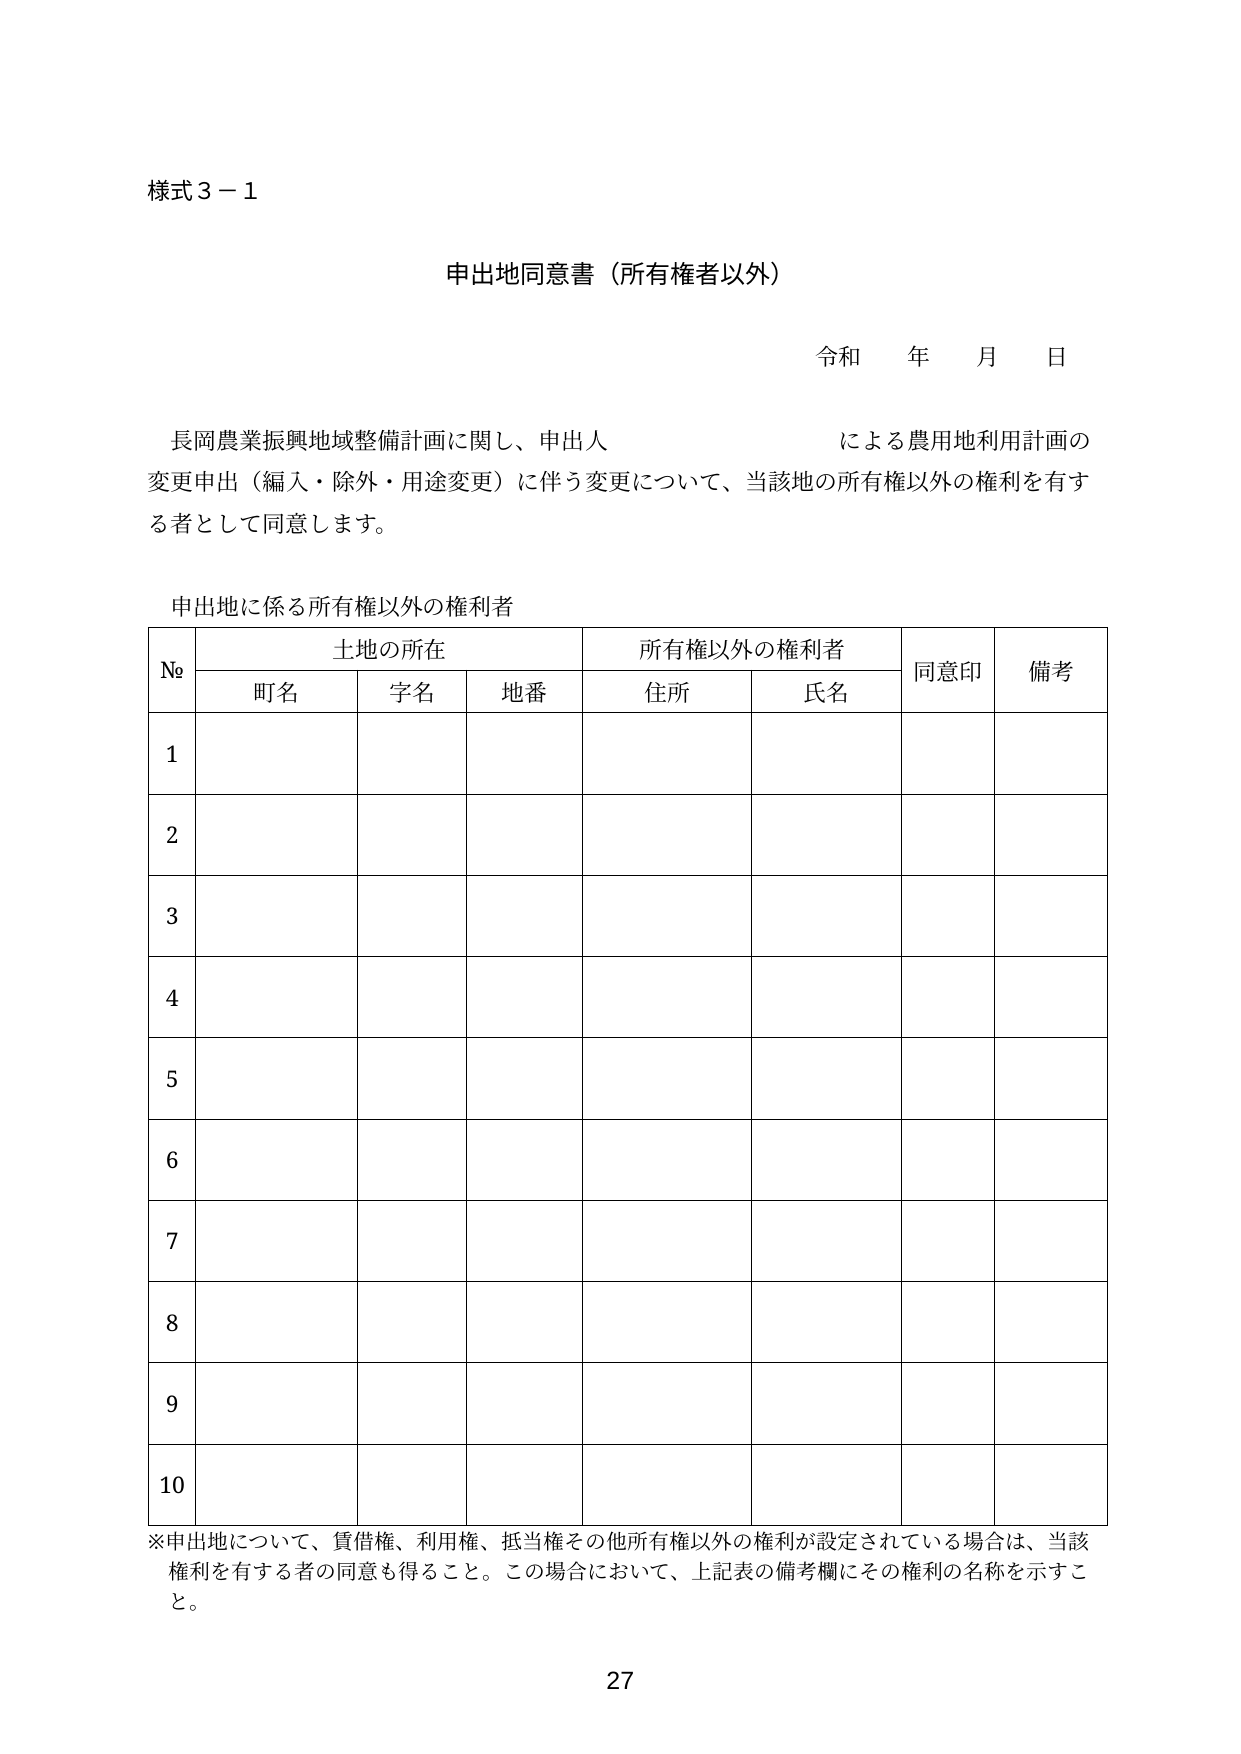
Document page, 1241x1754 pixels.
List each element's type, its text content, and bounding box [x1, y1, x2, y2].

table_cell [583, 957, 751, 1037]
table_cell [358, 1038, 466, 1118]
table_header № [149, 628, 195, 712]
table_cell [583, 1363, 751, 1443]
table_cell [467, 713, 582, 793]
table_cell [583, 876, 751, 956]
table_cell [196, 1282, 357, 1362]
text 長岡農業振興地域整備計画に関し、申出人 による農用地利用計画の変更申出（編入・除外・用途変更）に伴う変更について、当該地の所有権以外の権利を有する者として同意します。 [148, 418, 1092, 543]
table_header 所有権以外の権利者 [583, 628, 901, 669]
table_cell [196, 957, 357, 1037]
table_cell [752, 713, 901, 793]
text 令和 年 月 日 [148, 335, 1067, 377]
table_cell [752, 1445, 901, 1525]
table_cell [196, 1120, 357, 1200]
table_cell [358, 1363, 466, 1443]
table_cell [467, 1282, 582, 1362]
table_cell [902, 1038, 994, 1118]
table_cell [358, 876, 466, 956]
table_cell 2 [149, 795, 195, 875]
table_cell 字名 [358, 671, 466, 712]
table_header 備考 [995, 628, 1107, 712]
table_cell [902, 795, 994, 875]
table_cell 8 [149, 1282, 195, 1362]
table_cell [752, 795, 901, 875]
table_cell [196, 795, 357, 875]
text 申出地に係る所有権以外の権利者 [148, 585, 1092, 627]
table_cell [196, 713, 357, 793]
table_cell [902, 713, 994, 793]
table_cell [467, 1445, 582, 1525]
table_cell [902, 957, 994, 1037]
table_cell [467, 876, 582, 956]
table_cell [358, 713, 466, 793]
table_cell [583, 1445, 751, 1525]
table_cell [752, 1282, 901, 1362]
table_cell [902, 1282, 994, 1362]
text ※申出地について、賃借権、利用権、抵当権その他所有権以外の権利が設定されている場合は、当該権利を有する者の同意も得ること。この場合において、上記表の備考欄にその権利の名称を示すこと。 [148, 1526, 1092, 1616]
table_cell [358, 1445, 466, 1525]
text 様式３－１ [148, 168, 1092, 210]
table_cell [467, 1038, 582, 1118]
table_cell 6 [149, 1120, 195, 1200]
table_cell [995, 1038, 1107, 1118]
table_cell [358, 1120, 466, 1200]
table_cell [196, 1201, 357, 1281]
table_cell [995, 1201, 1107, 1281]
table_cell 4 [149, 957, 195, 1037]
table_cell [467, 1120, 582, 1200]
table_cell [752, 1120, 901, 1200]
table_cell [995, 795, 1107, 875]
table_cell [995, 1120, 1107, 1200]
table_cell [995, 1363, 1107, 1443]
table_cell 9 [149, 1363, 195, 1443]
table_cell [583, 1282, 751, 1362]
table_cell [583, 1201, 751, 1281]
table_cell 5 [149, 1038, 195, 1118]
table_cell 住所 [583, 671, 751, 712]
table_cell [902, 1120, 994, 1200]
table_cell [752, 876, 901, 956]
table_cell [467, 1201, 582, 1281]
table_cell [196, 1445, 357, 1525]
table_cell [196, 1038, 357, 1118]
table_cell [995, 957, 1107, 1037]
table_cell [467, 795, 582, 875]
table_cell [752, 957, 901, 1037]
table_cell [583, 795, 751, 875]
table_cell [196, 876, 357, 956]
table_cell 1 [149, 713, 195, 793]
table_cell [995, 876, 1107, 956]
table_cell [995, 1282, 1107, 1362]
table_cell 地番 [467, 671, 582, 712]
table_cell [196, 1363, 357, 1443]
table_cell 町名 [196, 671, 357, 712]
table_cell [358, 795, 466, 875]
table_cell [583, 1038, 751, 1118]
table_cell [358, 1201, 466, 1281]
table_cell [583, 713, 751, 793]
table_cell [467, 1363, 582, 1443]
table_cell 7 [149, 1201, 195, 1281]
table_cell [358, 957, 466, 1037]
table_header 同意印 [902, 628, 994, 712]
table_cell [752, 1038, 901, 1118]
table_cell [358, 1282, 466, 1362]
table_cell [752, 1201, 901, 1281]
table_header 土地の所在 [196, 628, 582, 669]
table_cell [902, 1201, 994, 1281]
table_cell [467, 957, 582, 1037]
table_cell 3 [149, 876, 195, 956]
table_cell [995, 1445, 1107, 1525]
table_cell [902, 1445, 994, 1525]
table_cell [752, 1363, 901, 1443]
table_cell [995, 713, 1107, 793]
table_cell [583, 1120, 751, 1200]
table_cell [902, 1363, 994, 1443]
table_cell [902, 876, 994, 956]
text 申出地同意書（所有権者以外） [148, 252, 1092, 293]
table_cell 10 [149, 1445, 195, 1525]
table_cell 氏名 [752, 671, 901, 712]
